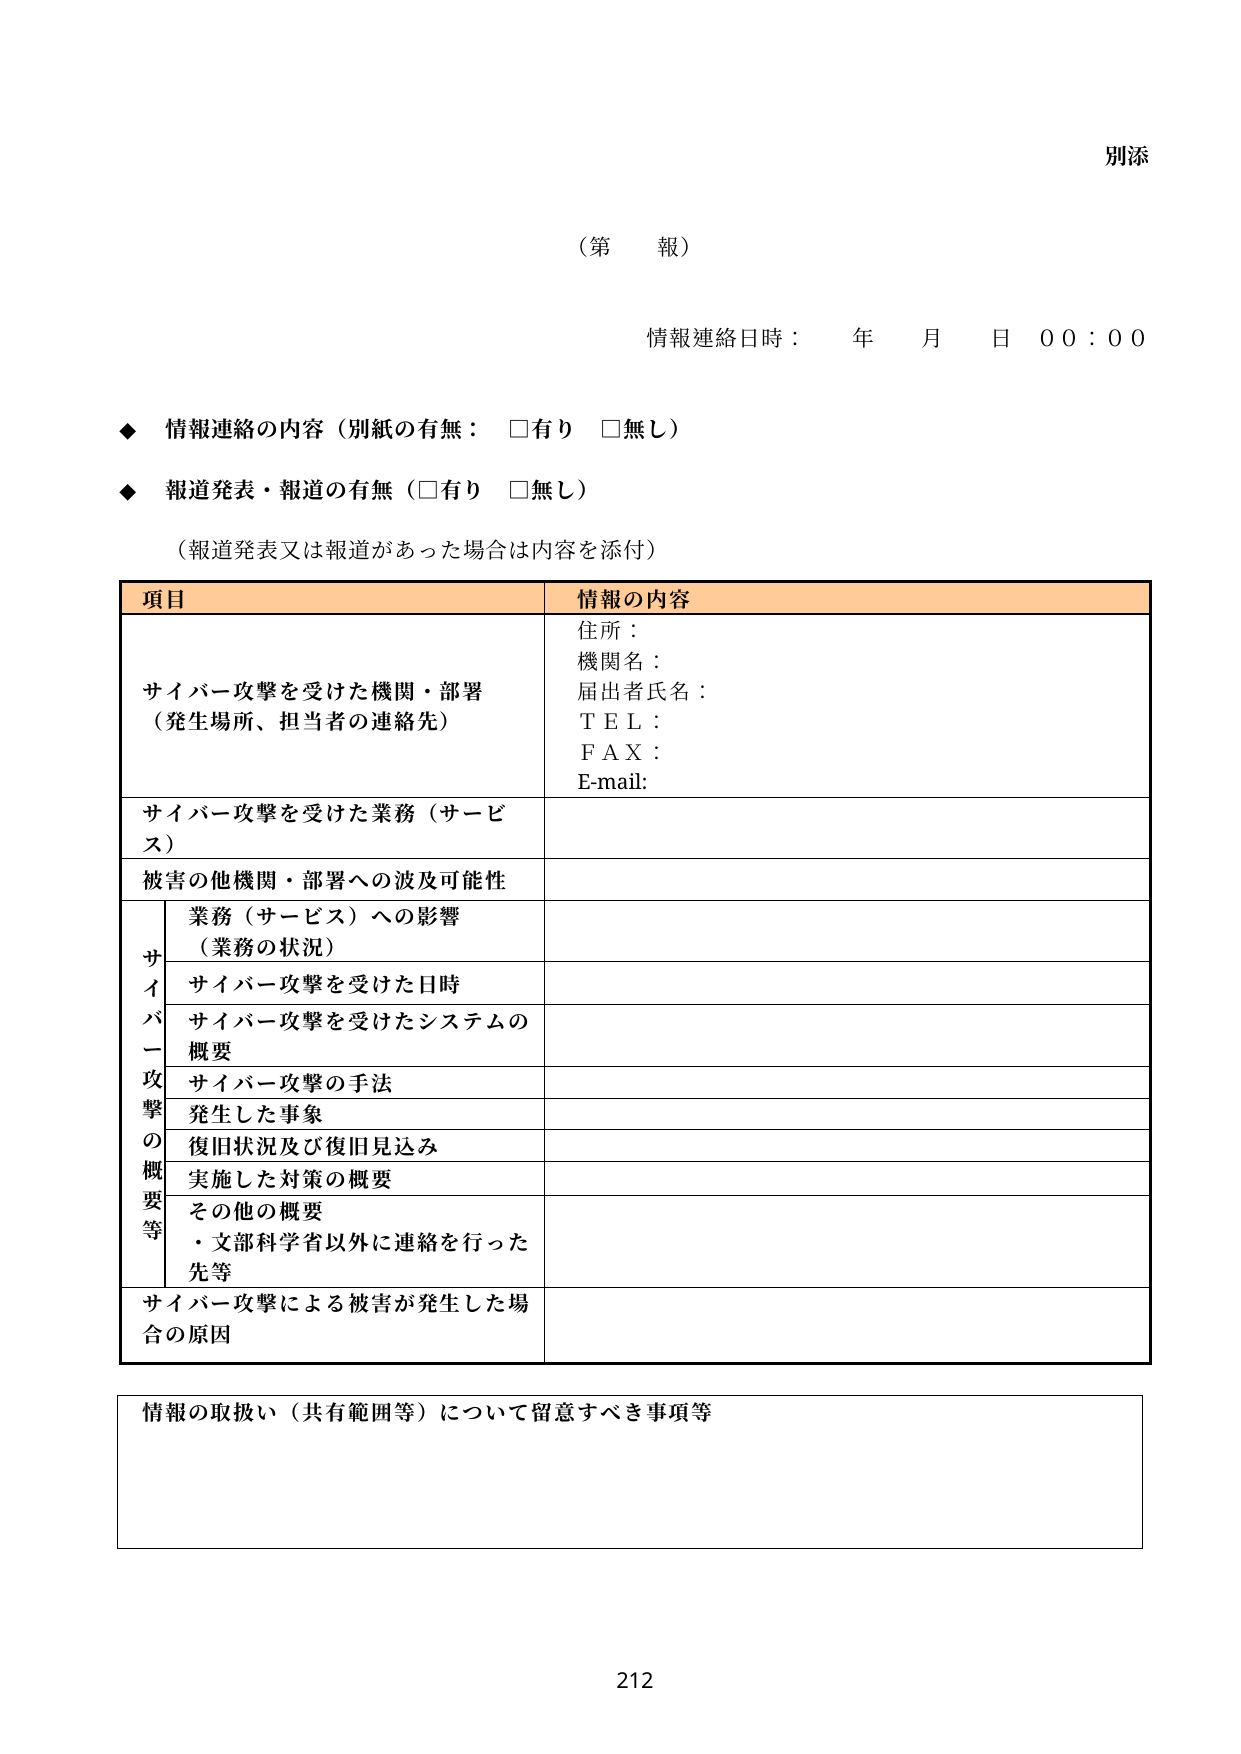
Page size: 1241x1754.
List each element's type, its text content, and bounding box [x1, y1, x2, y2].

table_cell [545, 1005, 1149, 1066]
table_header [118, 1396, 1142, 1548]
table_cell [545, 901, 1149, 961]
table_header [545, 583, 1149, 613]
text ◆ 情報連絡の内容（別紙の有無： □有り □無し） [119, 398, 1150, 458]
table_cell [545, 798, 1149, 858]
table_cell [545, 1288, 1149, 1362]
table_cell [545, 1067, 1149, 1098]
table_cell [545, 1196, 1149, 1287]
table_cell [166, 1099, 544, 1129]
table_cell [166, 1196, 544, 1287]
text ◆ 報道発表・報道の有無（□有り □無し） [119, 458, 1150, 519]
text 情報連絡日時： 年 月 日 ００：００ [119, 307, 1150, 367]
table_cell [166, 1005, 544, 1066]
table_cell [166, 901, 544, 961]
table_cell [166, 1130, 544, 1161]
text 別添 [119, 125, 1150, 186]
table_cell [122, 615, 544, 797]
text （報道発表又は報道があった場合は内容を添付） [157, 519, 1150, 580]
text （第 報） [119, 216, 1150, 277]
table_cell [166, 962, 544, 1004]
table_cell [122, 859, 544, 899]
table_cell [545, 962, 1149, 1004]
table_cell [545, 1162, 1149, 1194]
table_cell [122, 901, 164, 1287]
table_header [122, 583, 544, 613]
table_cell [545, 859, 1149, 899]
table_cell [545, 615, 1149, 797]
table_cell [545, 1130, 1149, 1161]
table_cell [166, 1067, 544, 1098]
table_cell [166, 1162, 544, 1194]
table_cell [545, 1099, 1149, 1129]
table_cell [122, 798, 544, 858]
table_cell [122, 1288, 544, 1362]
